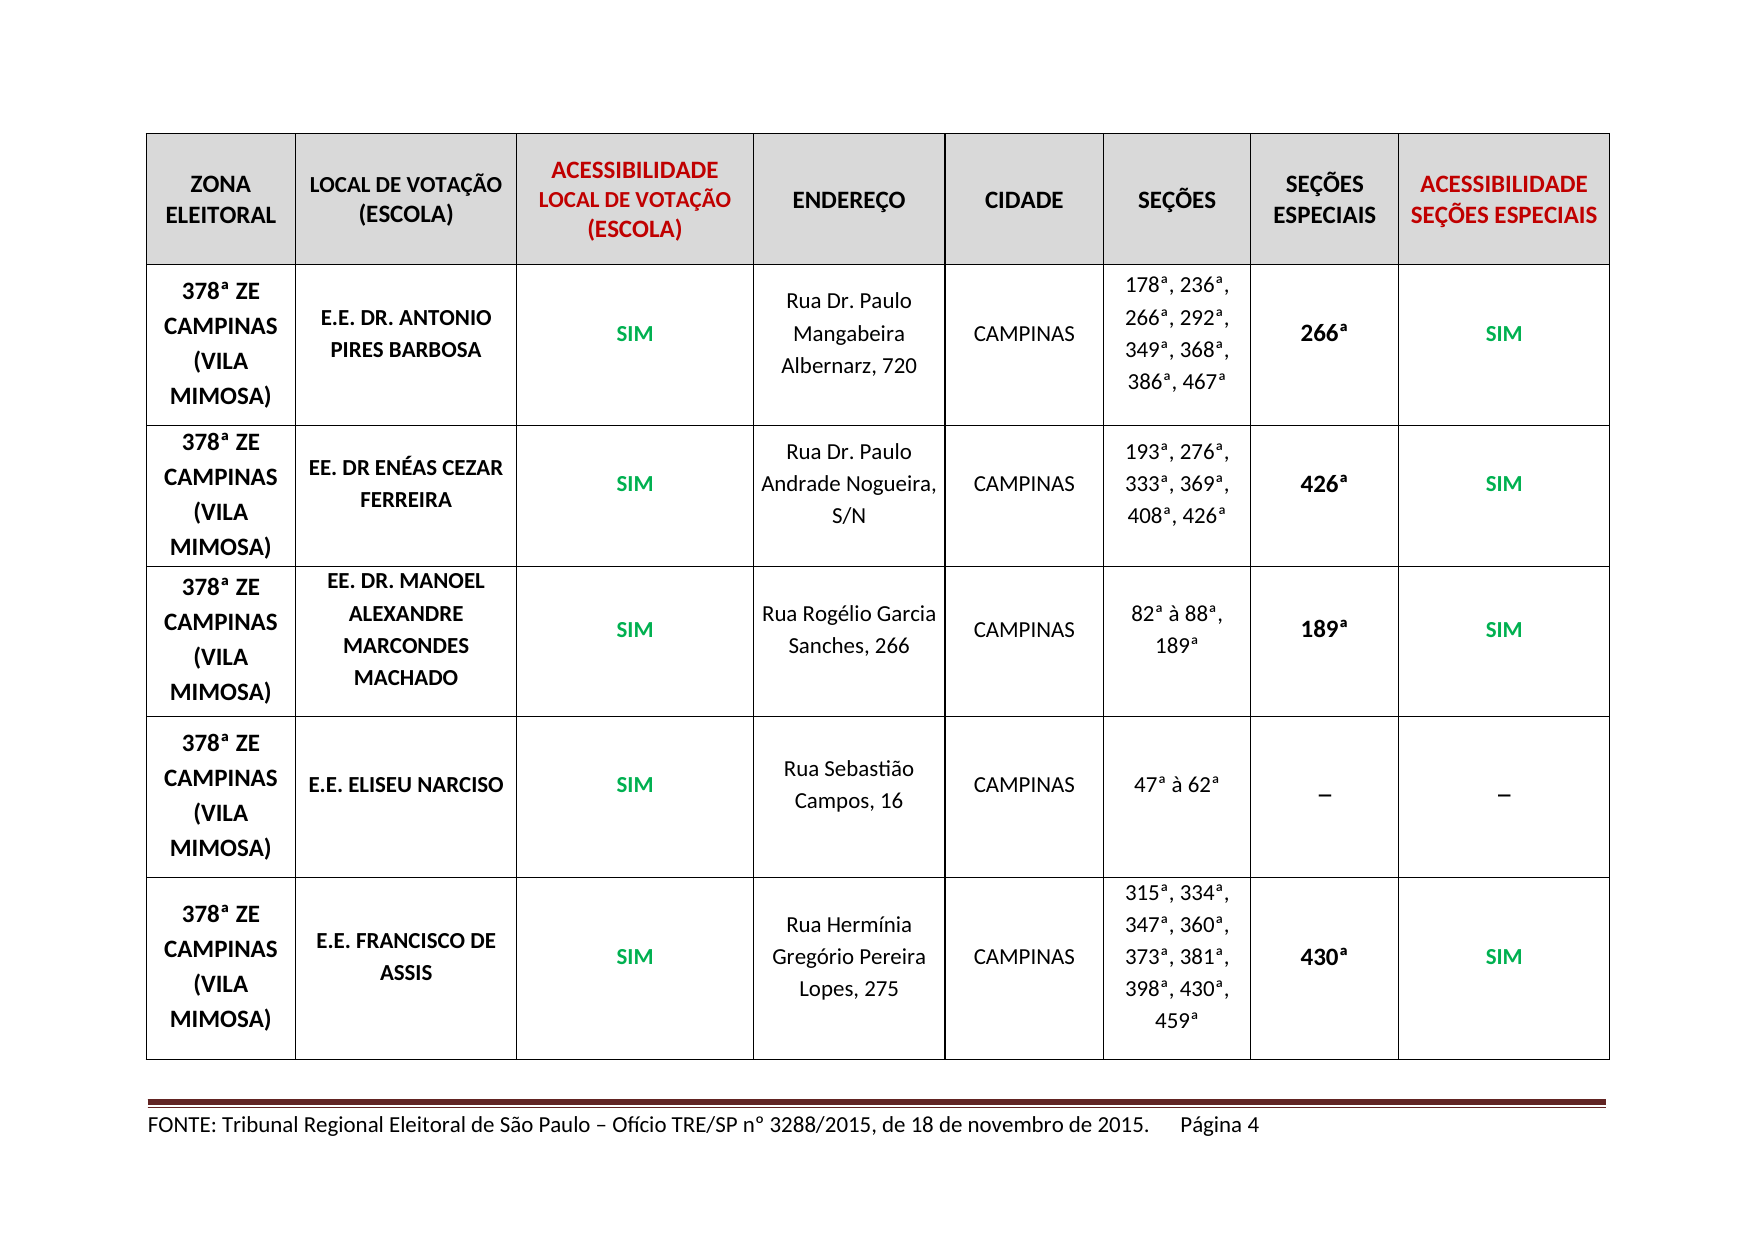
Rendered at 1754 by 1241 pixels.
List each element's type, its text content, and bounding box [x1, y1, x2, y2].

table_cell SIM [1399, 567, 1609, 716]
table_cell SEÇÕES [1104, 134, 1250, 264]
table_cell SEÇÕES ESPECIAIS [1251, 134, 1398, 264]
table_cell Rua Dr. Paulo Mangabeira Albernarz, 720 [754, 265, 944, 425]
table_cell CAMPINAS [946, 265, 1103, 425]
table_cell ZONA ELEITORAL [147, 134, 295, 264]
table_cell Rua Hermínia Gregório Pereira Lopes, 275 [754, 878, 944, 1059]
table_cell ACESSIBILIDADE LOCAL DE VOTAÇÃO (ESCOLA) [517, 134, 753, 264]
table_cell SIM [1399, 878, 1609, 1059]
table_cell _ [1399, 717, 1609, 877]
table_cell 378ª ZE CAMPINAS (VILA MIMOSA) [147, 265, 295, 425]
table_cell E.E. ELISEU NARCISO [296, 717, 516, 877]
table_cell SIM [517, 426, 753, 566]
table_cell ACESSIBILIDADE SEÇÕES ESPECIAIS [1399, 134, 1609, 264]
table_cell CAMPINAS [946, 567, 1103, 716]
table_cell 378ª ZE CAMPINAS (VILA MIMOSA) [147, 878, 295, 1059]
table_cell 426ª [1251, 426, 1398, 566]
table_cell CAMPINAS [946, 426, 1103, 566]
table_cell 189ª [1251, 567, 1398, 716]
table_cell LOCAL DE VOTAÇÃO (ESCOLA) [296, 134, 516, 264]
table_cell 193ª, 276ª, 333ª, 369ª, 408ª, 426ª [1104, 426, 1250, 566]
table_cell SIM [1399, 265, 1609, 425]
table_cell _ [1251, 717, 1398, 877]
table_cell 378ª ZE CAMPINAS (VILA MIMOSA) [147, 567, 295, 716]
table_cell CAMPINAS [946, 878, 1103, 1059]
table_cell EE. DR ENÉAS CEZAR FERREIRA [296, 426, 516, 566]
table_cell E.E. DR. ANTONIO PIRES BARBOSA [296, 265, 516, 425]
table_cell Rua Dr. Paulo Andrade Nogueira, S/N [754, 426, 944, 566]
table_cell 430ª [1251, 878, 1398, 1059]
table_cell E.E. FRANCISCO DE ASSIS [296, 878, 516, 1059]
table_cell 378ª ZE CAMPINAS (VILA MIMOSA) [147, 717, 295, 877]
table_cell SIM [517, 265, 753, 425]
table_cell 82ª à 88ª, 189ª [1104, 567, 1250, 716]
table_cell 47ª à 62ª [1104, 717, 1250, 877]
table_cell 266ª [1251, 265, 1398, 425]
table_cell SIM [517, 717, 753, 877]
table_cell ENDEREÇO [754, 134, 944, 264]
table_cell Rua Rogélio Garcia Sanches, 266 [754, 567, 944, 716]
table_cell SIM [517, 567, 753, 716]
table_cell CAMPINAS [946, 717, 1103, 877]
table_cell 315ª, 334ª, 347ª, 360ª, 373ª, 381ª, 398ª, 430ª, 459ª [1104, 878, 1250, 1059]
table_cell CIDADE [946, 134, 1103, 264]
table_cell 378ª ZE CAMPINAS (VILA MIMOSA) [147, 426, 295, 566]
table_cell SIM [1399, 426, 1609, 566]
table_cell SIM [517, 878, 753, 1059]
table_cell 178ª, 236ª, 266ª, 292ª, 349ª, 368ª, 386ª, 467ª [1104, 265, 1250, 425]
table_cell EE. DR. MANOEL ALEXANDRE MARCONDES MACHADO [296, 567, 516, 716]
table_cell Rua Sebastião Campos, 16 [754, 717, 944, 877]
